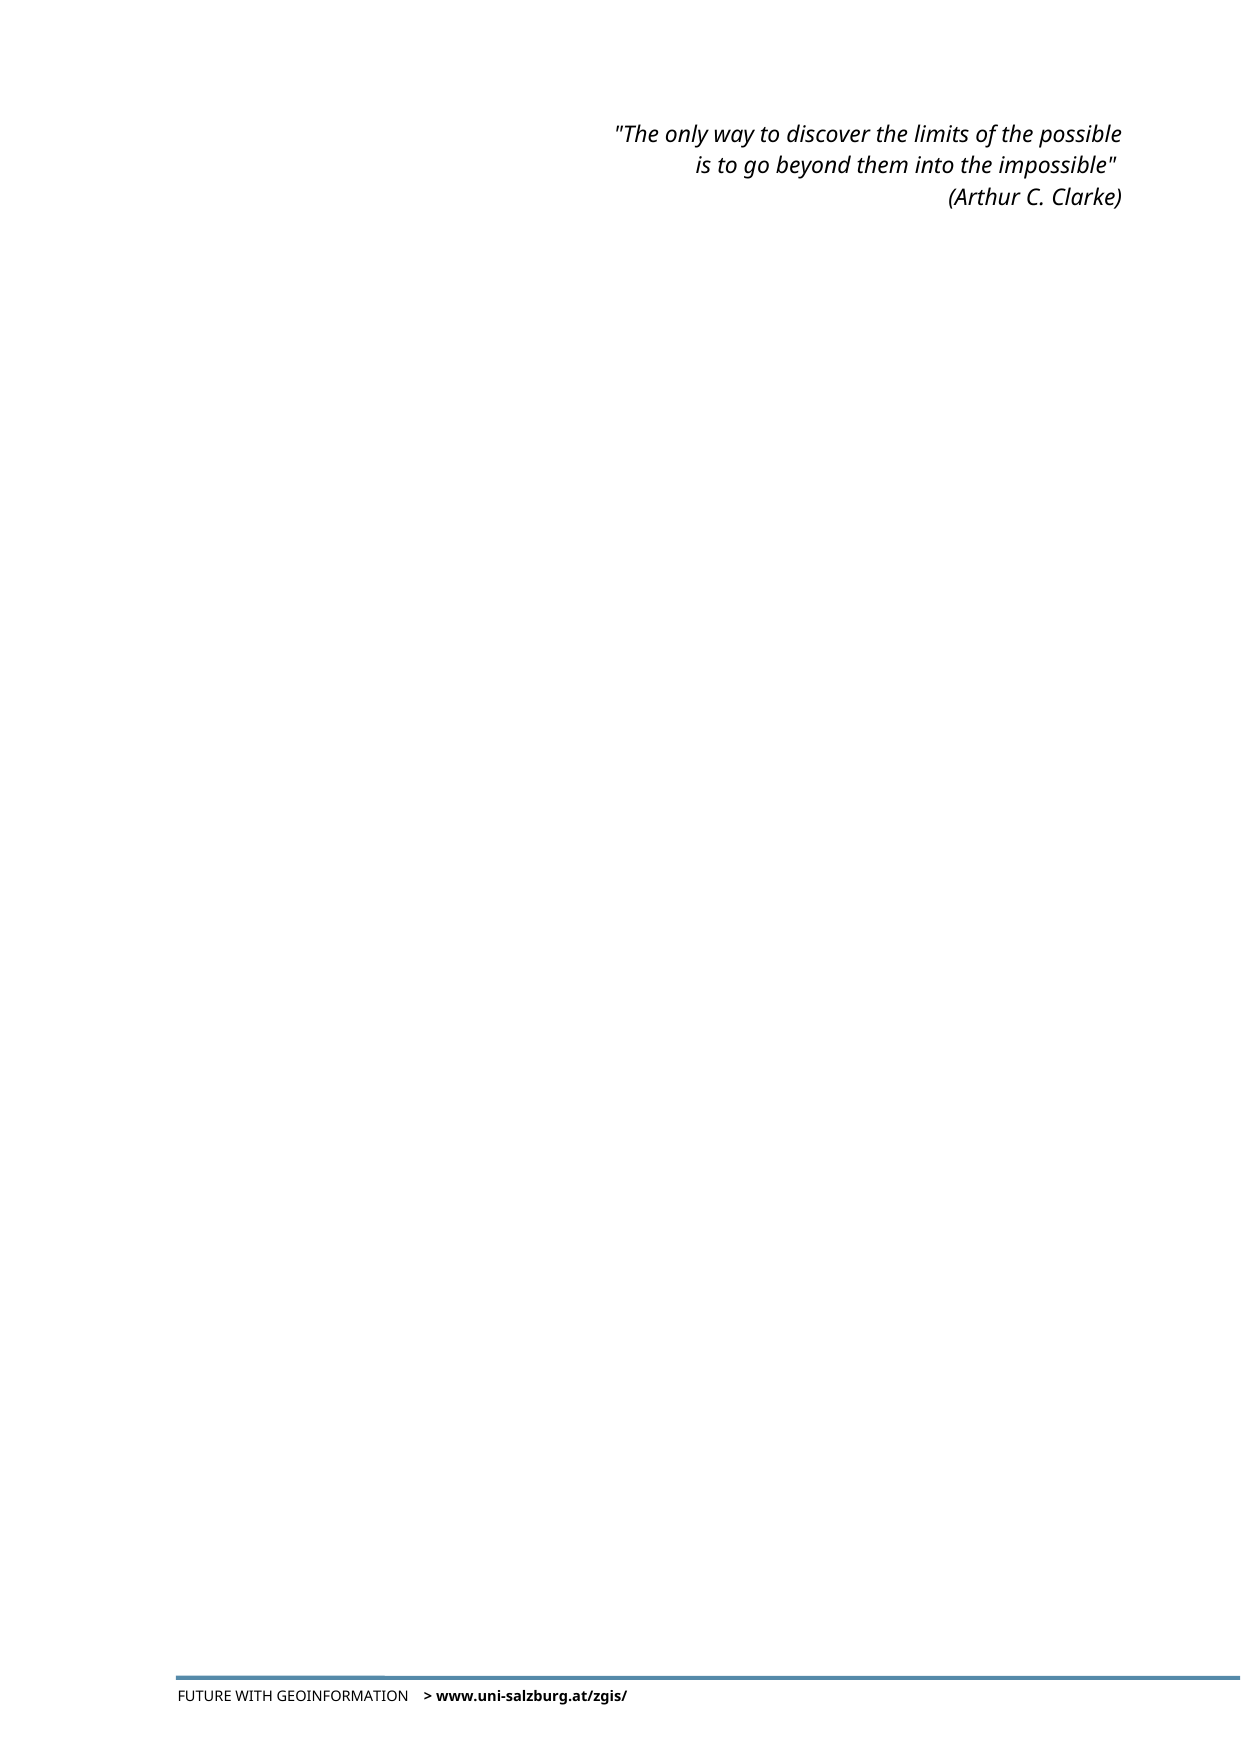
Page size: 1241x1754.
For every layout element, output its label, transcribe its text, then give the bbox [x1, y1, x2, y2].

text "The only way to discover the limits of the possible is to go beyond them into the impossible" (Arthur C. Clarke) [177, 118, 1122, 212]
